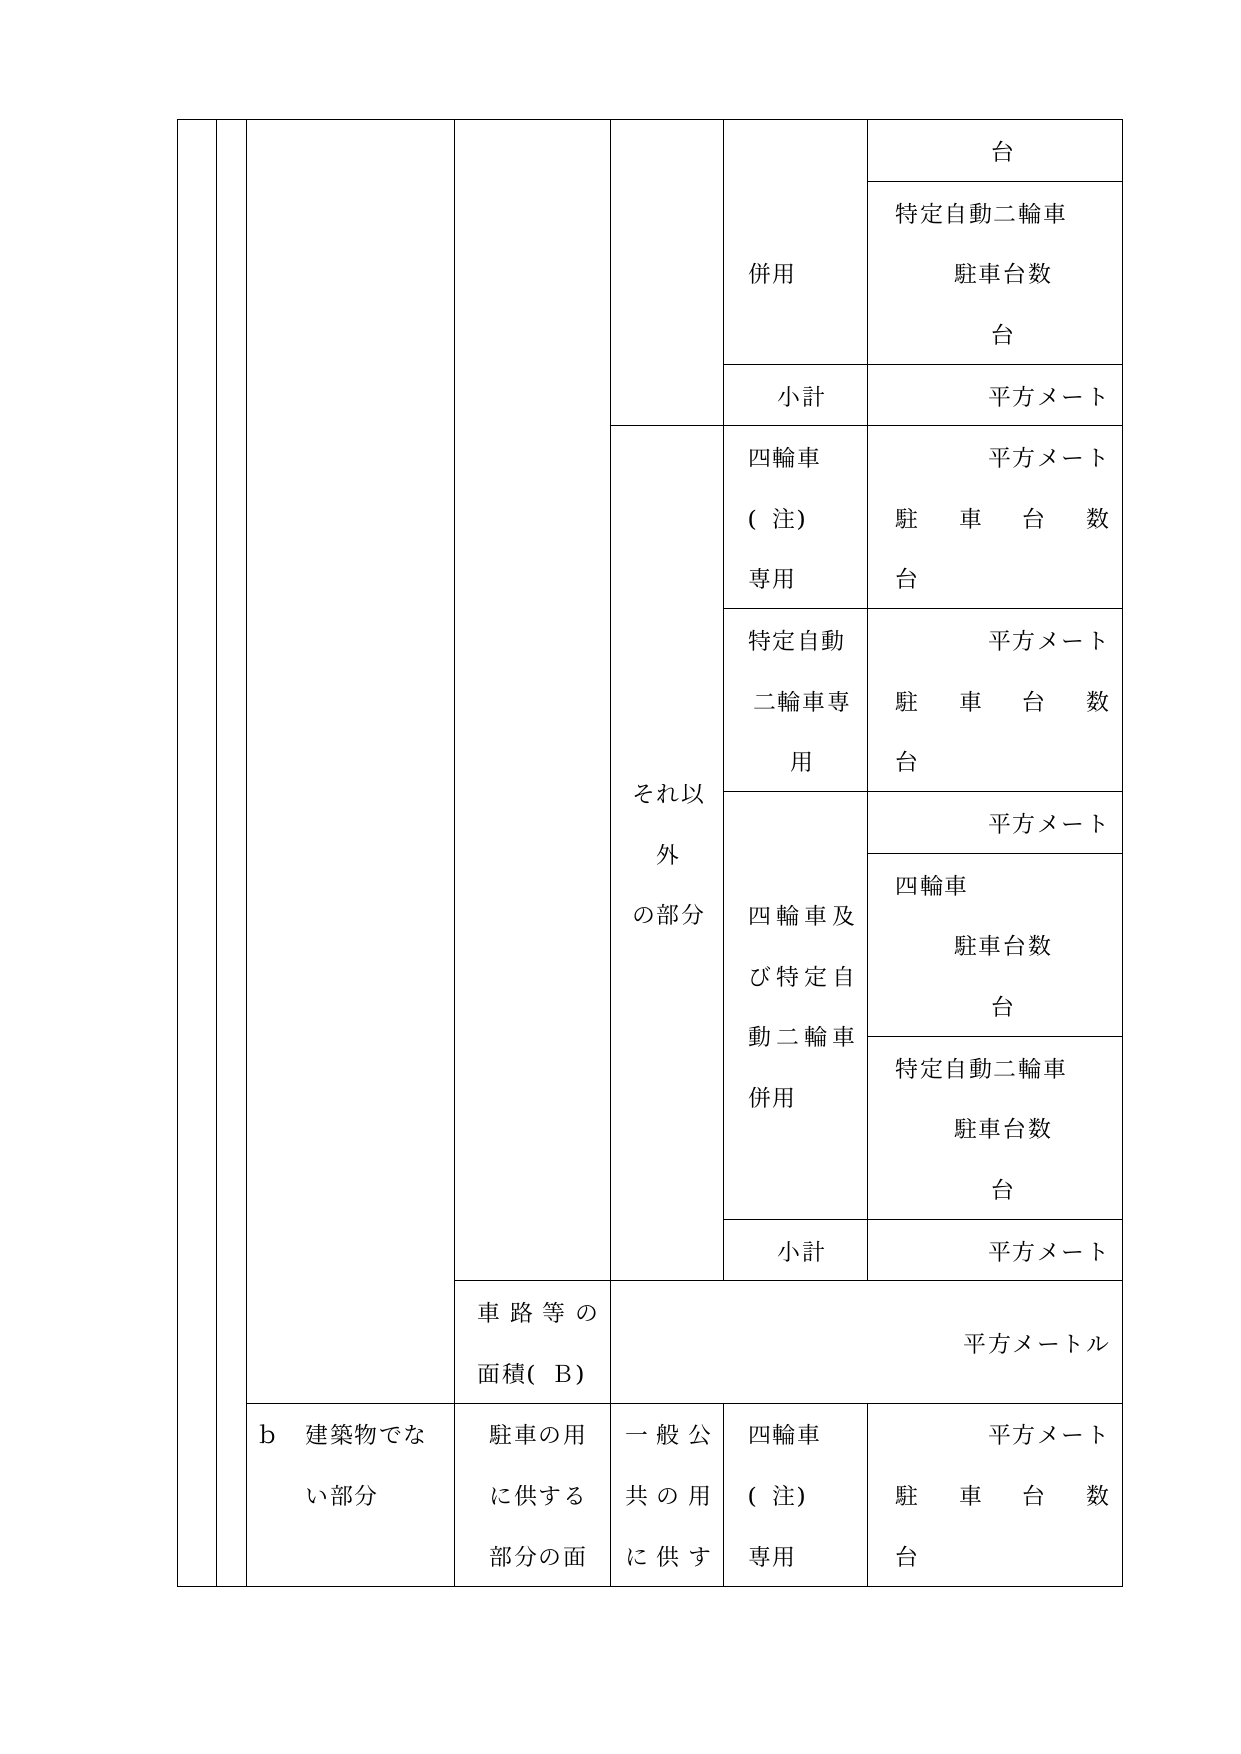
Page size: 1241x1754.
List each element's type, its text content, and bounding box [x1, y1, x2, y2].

table_cell 四輪車 駐車台数 台 [868, 120, 1122, 181]
table_cell 平方メート 駐車台数 台 [868, 1404, 1122, 1586]
table_cell 特定自動二輪車 駐車台数 台 [868, 182, 1122, 364]
table_cell 平方メートル [611, 1281, 1122, 1403]
table_cell 平方メート [868, 365, 1122, 425]
table_cell 四輪車(注) 専用 [724, 426, 867, 608]
table_cell 平方メート [868, 792, 1122, 853]
table_cell 特定自動二輪車 駐車台数 台 [868, 1037, 1122, 1219]
table_cell 平方メート 駐車台数 台 [868, 609, 1122, 791]
table_cell ｂ 建築物でない部分 [247, 1404, 454, 1586]
table_cell 平方メート 駐車台数 台 [868, 426, 1122, 608]
table_cell 四輪車 駐車台数 台 [868, 854, 1122, 1036]
table_cell 四輪車及び特定自動二輪車併用 [724, 792, 867, 1219]
table_cell 四輪車(注) 専用 [724, 1404, 867, 1586]
table_cell それ以外 の部分 [611, 426, 723, 1280]
table_cell 小計 [724, 1220, 867, 1280]
table_cell 駐車の用に供する部分の面積 （Ｃ） [455, 1404, 610, 1586]
table_cell 車路等の面積(Ｂ) [455, 1281, 610, 1403]
table_cell 平方メート [868, 1220, 1122, 1280]
table_cell 特定自動 二輪車専用 [724, 609, 867, 791]
table_cell 一般公共の用に供する部分 [611, 1404, 723, 1586]
table_cell 小計 [724, 365, 867, 425]
